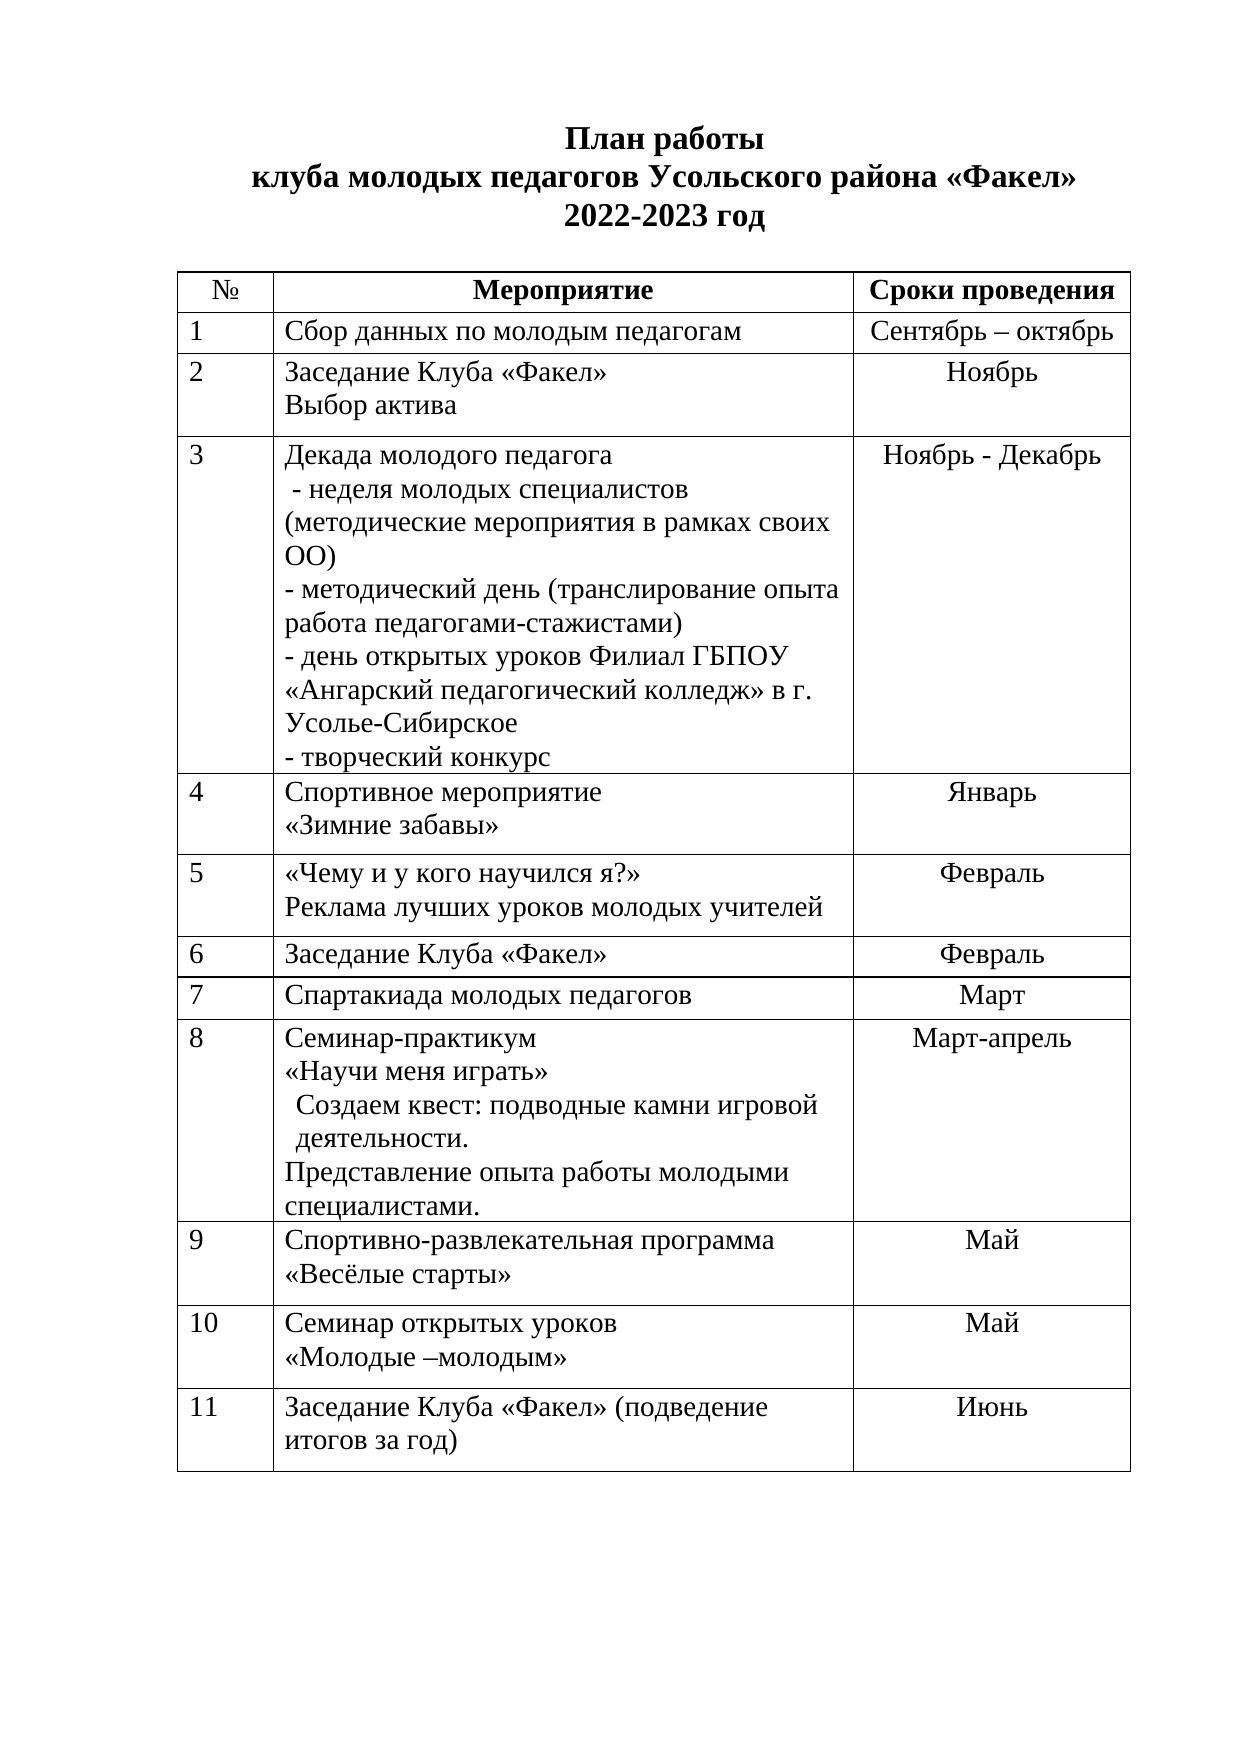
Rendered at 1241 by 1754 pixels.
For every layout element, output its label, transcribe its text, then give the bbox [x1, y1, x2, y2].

table_cell Заседание Клуба «Факел» [274, 937, 853, 976]
table_header Мероприятие [274, 273, 853, 312]
table_cell 8 [178, 1020, 273, 1221]
table_cell 6 [178, 937, 273, 976]
table_cell Спартакиада молодых педагогов [274, 978, 853, 1019]
table_cell Сентябрь – октябрь [854, 313, 1130, 353]
table_header Сроки проведения [854, 273, 1130, 312]
table_cell 10 [178, 1306, 273, 1388]
table_cell Май [854, 1306, 1130, 1388]
table_cell 3 [178, 437, 273, 773]
table_cell 7 [178, 978, 273, 1019]
table_cell 2 [178, 354, 273, 436]
table_cell 5 [178, 855, 273, 936]
table_cell Декада молодого педагога - неделя молодых специалистов (методические мероприятия в рамках своих ОО) - методический день (транслирование опыта работа педагогами-стажистами) - день открытых уроков Филиал ГБПОУ «Ангарский педагогический колледж» в г. Усолье-Сибирское - творческий конкурс [274, 437, 853, 773]
table_header № [178, 273, 273, 312]
table_cell Семинар открытых уроков «Молодые –молодым» [274, 1306, 853, 1388]
table_cell Спортивное мероприятие «Зимние забавы» [274, 774, 853, 854]
table_cell Март [854, 978, 1130, 1019]
table_cell Спортивно-развлекательная программа «Весёлые старты» [274, 1222, 853, 1304]
table_cell Заседание Клуба «Факел» (подведение итогов за год) [274, 1389, 853, 1471]
table_cell Семинар-практикум «Научи меня играть» Создаем квест: подводные камни игровой деятельности. Представление опыта работы молодыми специалистами. [274, 1020, 853, 1221]
table_cell Январь [854, 774, 1130, 854]
table_cell 11 [178, 1389, 273, 1471]
table_cell Февраль [854, 855, 1130, 936]
table_cell Сбор данных по молодым педагогам [274, 313, 853, 353]
table_cell Март-апрель [854, 1020, 1130, 1221]
table_cell Ноябрь - Декабрь [854, 437, 1130, 773]
table_cell Ноябрь [854, 354, 1130, 436]
table_cell 1 [178, 313, 273, 353]
table_cell Февраль [854, 937, 1130, 976]
table_cell Заседание Клуба «Факел» Выбор актива [274, 354, 853, 436]
table_cell Июнь [854, 1389, 1130, 1471]
table_cell «Чему и у кого научился я?» Реклама лучших уроков молодых учителей [274, 855, 853, 936]
table_cell 4 [178, 774, 273, 854]
text План работы [177, 118, 1152, 156]
table_cell Май [854, 1222, 1130, 1304]
text клуба молодых педагогов Усольского района «Факел» [177, 156, 1152, 195]
table_cell 9 [178, 1222, 273, 1304]
text 2022-2023 год [177, 195, 1152, 233]
